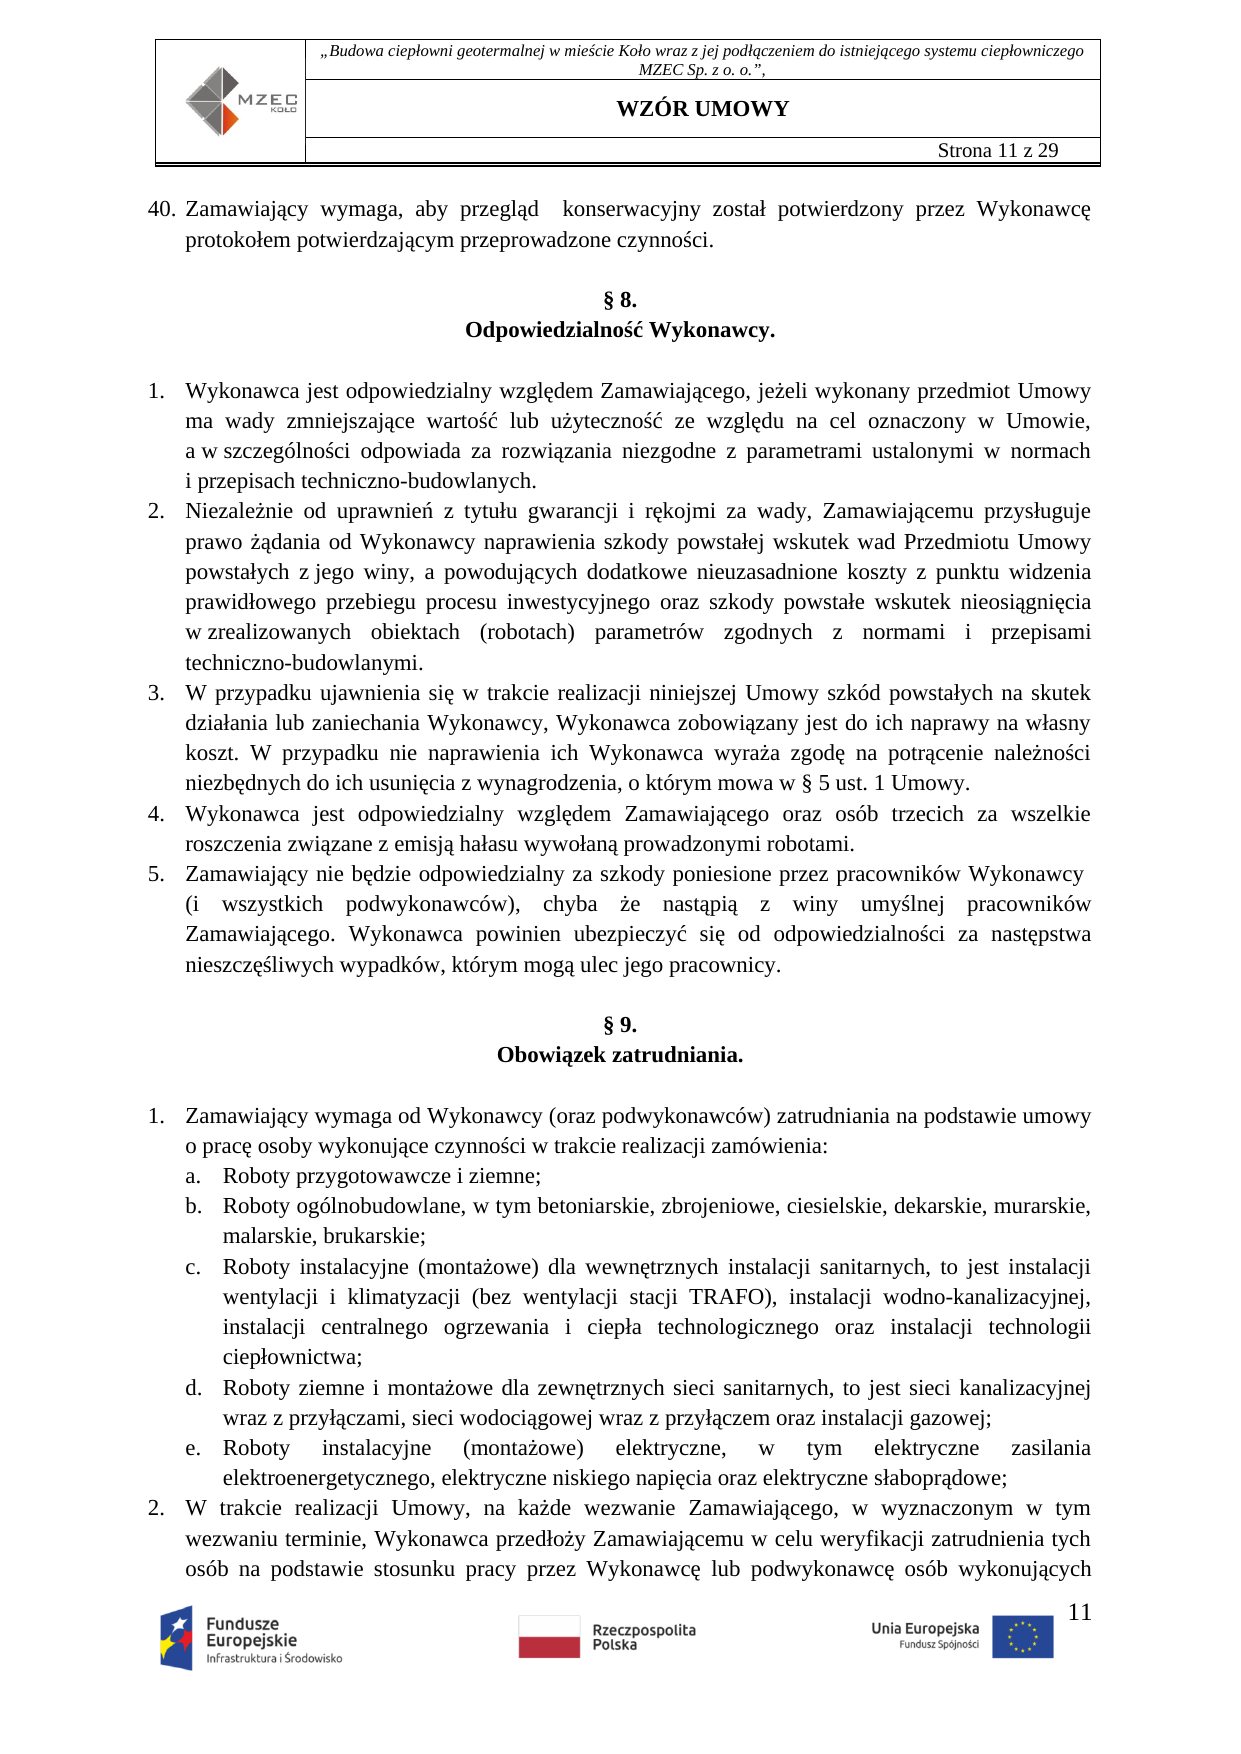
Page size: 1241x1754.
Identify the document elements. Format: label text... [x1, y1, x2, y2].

list Roboty ziemne i montażowe dla zewnętrznych sieci sanitarnych, to jest sieci kanalizacyjnej wraz z przyłączami, sieci wodociągowej wraz z przyłączem oraz instalacji gazowej; [185, 1374, 1093, 1430]
list Wykonawca jest odpowiedzialny względem Zamawiającego, jeżeli wykonany przedmiot Umowy ma wady zmniejszające wartość lub użyteczność ze względu na cel oznaczony w Umowie, a w szczególności odpowiada za rozwiązania niezgodne z parametrami ustalonymi w normach i przepisach techniczno-budowlanych. [148, 377, 1093, 494]
list Zamawiający wymaga, aby przegląd konserwacyjny został potwierdzony przez Wykonawcę protokołem potwierdzającym przeprowadzone czynności. [148, 196, 1093, 252]
text § 8. [148, 286, 1093, 312]
text Obowiązek zatrudniania. [148, 1041, 1093, 1068]
text § 9. [148, 1011, 1093, 1037]
list Zamawiający wymaga od Wykonawcy (oraz podwykonawców) zatrudniania na podstawie umowy o pracę osoby wykonujące czynności w trakcie realizacji zamówienia: [148, 1102, 1093, 1158]
list Roboty przygotowawcze i ziemne; [185, 1162, 1093, 1188]
list Niezależnie od uprawnień z tytułu gwarancji i rękojmi za wady, Zamawiającemu przysługuje prawo żądania od Wykonawcy naprawienia szkody powstałej wskutek wad Przedmiotu Umowy powstałych z jego winy, a powodujących dodatkowe nieuzasadnione koszty z punktu widzenia prawidłowego przebiegu procesu inwestycyjnego oraz szkody powstałe wskutek nieosiągnięcia w zrealizowanych obiektach (robotach) parametrów zgodnych z normami i przepisami techniczno-budowlanymi. [148, 498, 1093, 675]
list Wykonawca jest odpowiedzialny względem Zamawiającego oraz osób trzecich za wszelkie roszczenia związane z emisją hałasu wywołaną prowadzonymi robotami. [148, 800, 1093, 856]
picture [147, 1596, 1067, 1681]
picture [162, 58, 306, 145]
list Roboty instalacyjne (montażowe) dla wewnętrznych instalacji sanitarnych, to jest instalacji wentylacji i klimatyzacji (bez wentylacji stacji TRAFO), instalacji wodno-kanalizacyjnej, instalacji centralnego ogrzewania i ciepła technologicznego oraz instalacji technologii ciepłownictwa; [185, 1253, 1093, 1370]
list Zamawiający nie będzie odpowiedzialny za szkody poniesione przez pracowników Wykonawcy (i wszystkich podwykonawców), chyba że nastąpią z winy umyślnej pracowników Zamawiającego. Wykonawca powinien ubezpieczyć się od odpowiedzialności za następstwa nieszczęśliwych wypadków, którym mogą ulec jego pracownicy. [148, 860, 1093, 977]
text Odpowiedzialność Wykonawcy. [148, 316, 1093, 343]
list Roboty ogólnobudowlane, w tym betoniarskie, zbrojeniowe, ciesielskie, dekarskie, murarskie, malarskie, brukarskie; [185, 1192, 1093, 1249]
list W przypadku ujawnienia się w trakcie realizacji niniejszej Umowy szkód powstałych na skutek działania lub zaniechania Wykonawcy, Wykonawca zobowiązany jest do ich naprawy na własny koszt. W przypadku nie naprawienia ich Wykonawca wyraża zgodę na potrącenie należności niezbędnych do ich usunięcia z wynagrodzenia, o którym mowa w § 5 ust. 1 Umowy. [148, 679, 1093, 796]
list Roboty instalacyjne (montażowe) elektryczne, w tym elektryczne zasilania elektroenergetycznego, elektryczne niskiego napięcia oraz elektryczne słaboprądowe; [185, 1434, 1093, 1491]
